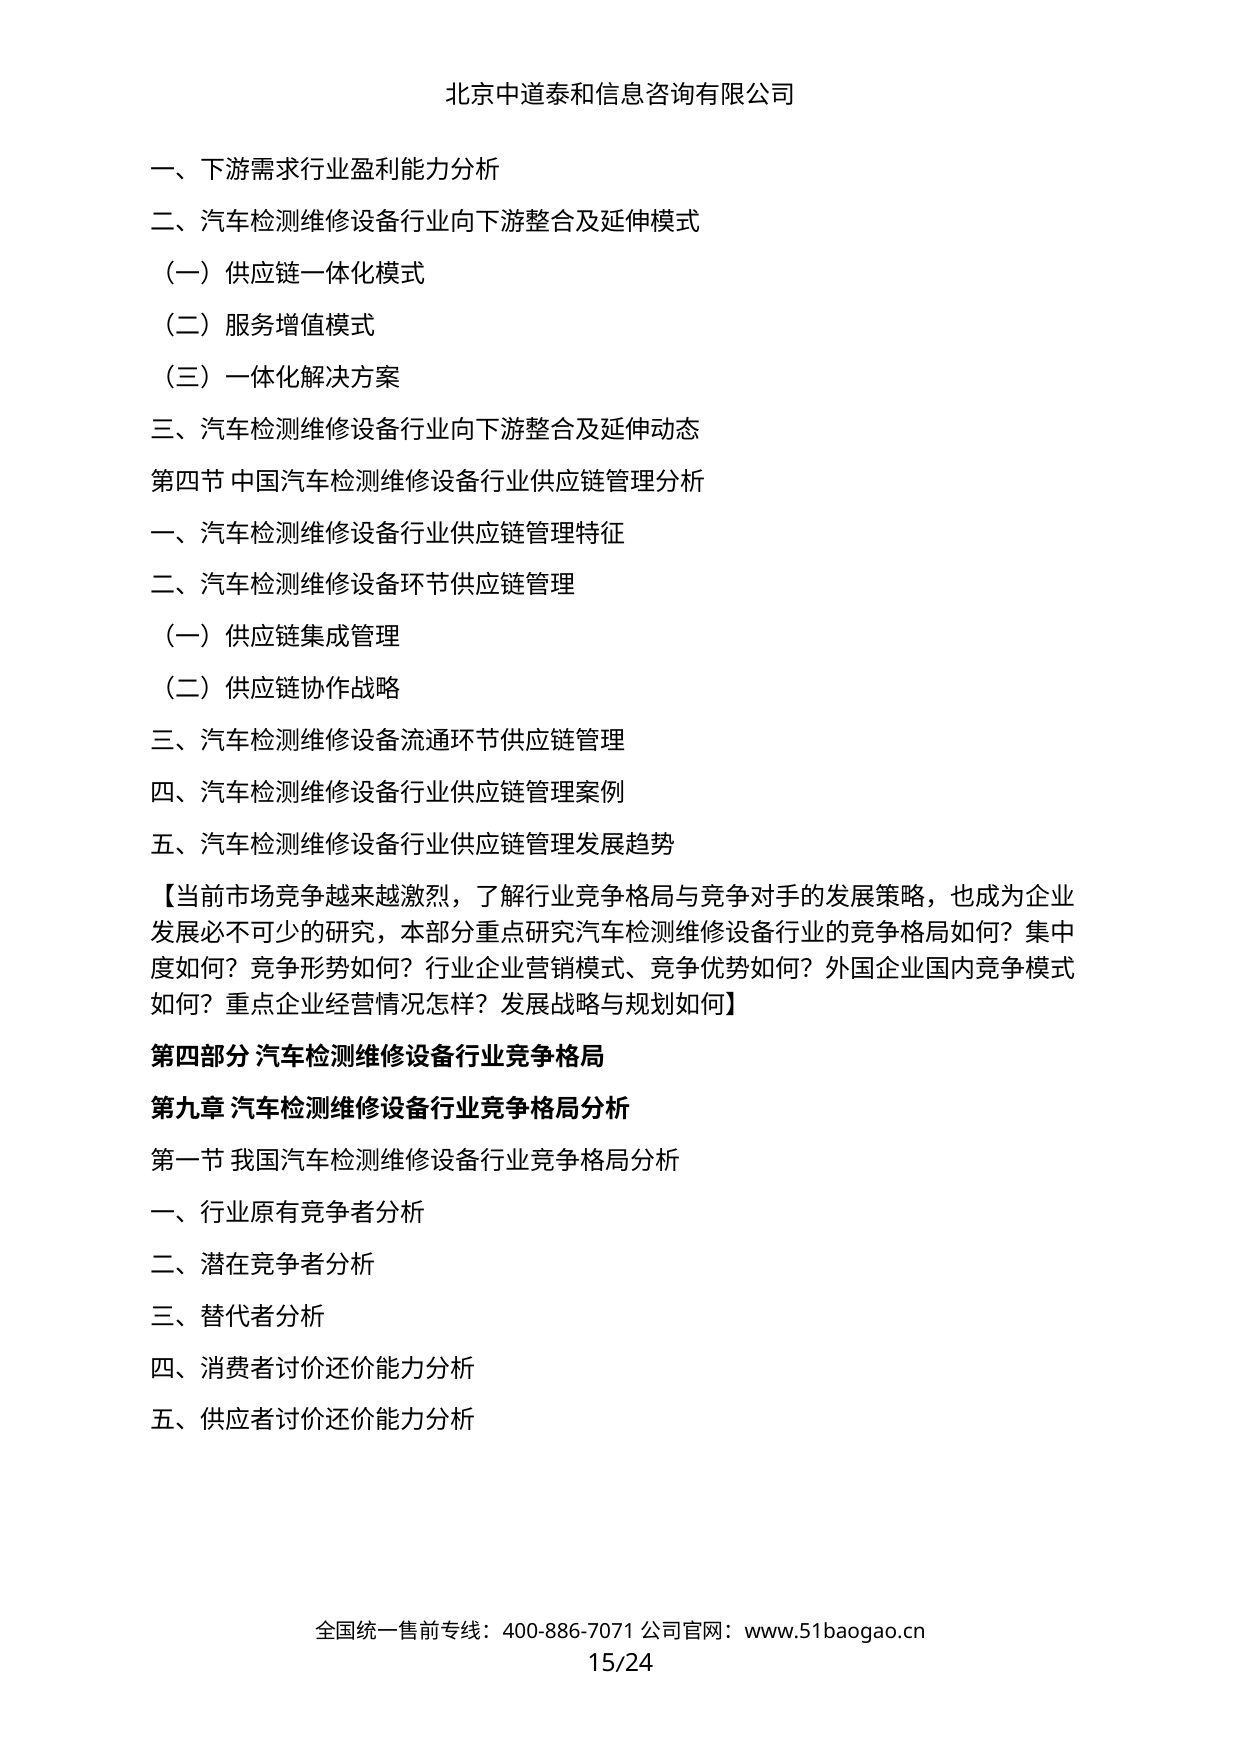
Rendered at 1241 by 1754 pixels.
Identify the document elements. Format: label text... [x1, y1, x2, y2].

text 第九章 汽车检测维修设备行业竞争格局分析 [150, 1089, 1090, 1125]
text 五、供应者讨价还价能力分析 [150, 1400, 1090, 1436]
text 一、汽车检测维修设备行业供应链管理特征 [150, 513, 1090, 549]
text 二、汽车检测维修设备环节供应链管理 [150, 565, 1090, 601]
text 三、汽车检测维修设备行业向下游整合及延伸动态 [150, 409, 1090, 446]
text 三、汽车检测维修设备流通环节供应链管理 [150, 721, 1090, 757]
text （一）供应链集成管理 [150, 617, 1090, 653]
text 第一节 我国汽车检测维修设备行业竞争格局分析 [150, 1141, 1090, 1177]
text 三、替代者分析 [150, 1296, 1090, 1332]
text 四、汽车检测维修设备行业供应链管理案例 [150, 772, 1090, 809]
text 一、行业原有竞争者分析 [150, 1192, 1090, 1229]
text 一、下游需求行业盈利能力分析 [150, 150, 1090, 186]
text （二）服务增值模式 [150, 306, 1090, 342]
text 二、汽车检测维修设备行业向下游整合及延伸模式 [150, 202, 1090, 238]
text （三）一体化解决方案 [150, 357, 1090, 394]
text 【当前市场竞争越来越激烈，了解行业竞争格局与竞争对手的发展策略，也成为企业发展必不可少的研究，本部分重点研究汽车检测维修设备行业的竞争格局如何？集中度如何？竞争形势如何？行业企业营销模式、竞争优势如何？外国企业国内竞争模式如何？重点企业经营情况怎样？发展战略与规划如何】 [150, 876, 1090, 1021]
text 第四部分 汽车检测维修设备行业竞争格局 [150, 1037, 1090, 1073]
text （二）供应链协作战略 [150, 669, 1090, 705]
text 五、汽车检测维修设备行业供应链管理发展趋势 [150, 824, 1090, 861]
text 第四节 中国汽车检测维修设备行业供应链管理分析 [150, 461, 1090, 497]
text 四、消费者讨价还价能力分析 [150, 1348, 1090, 1384]
text （一）供应链一体化模式 [150, 254, 1090, 290]
text 二、潜在竞争者分析 [150, 1244, 1090, 1281]
